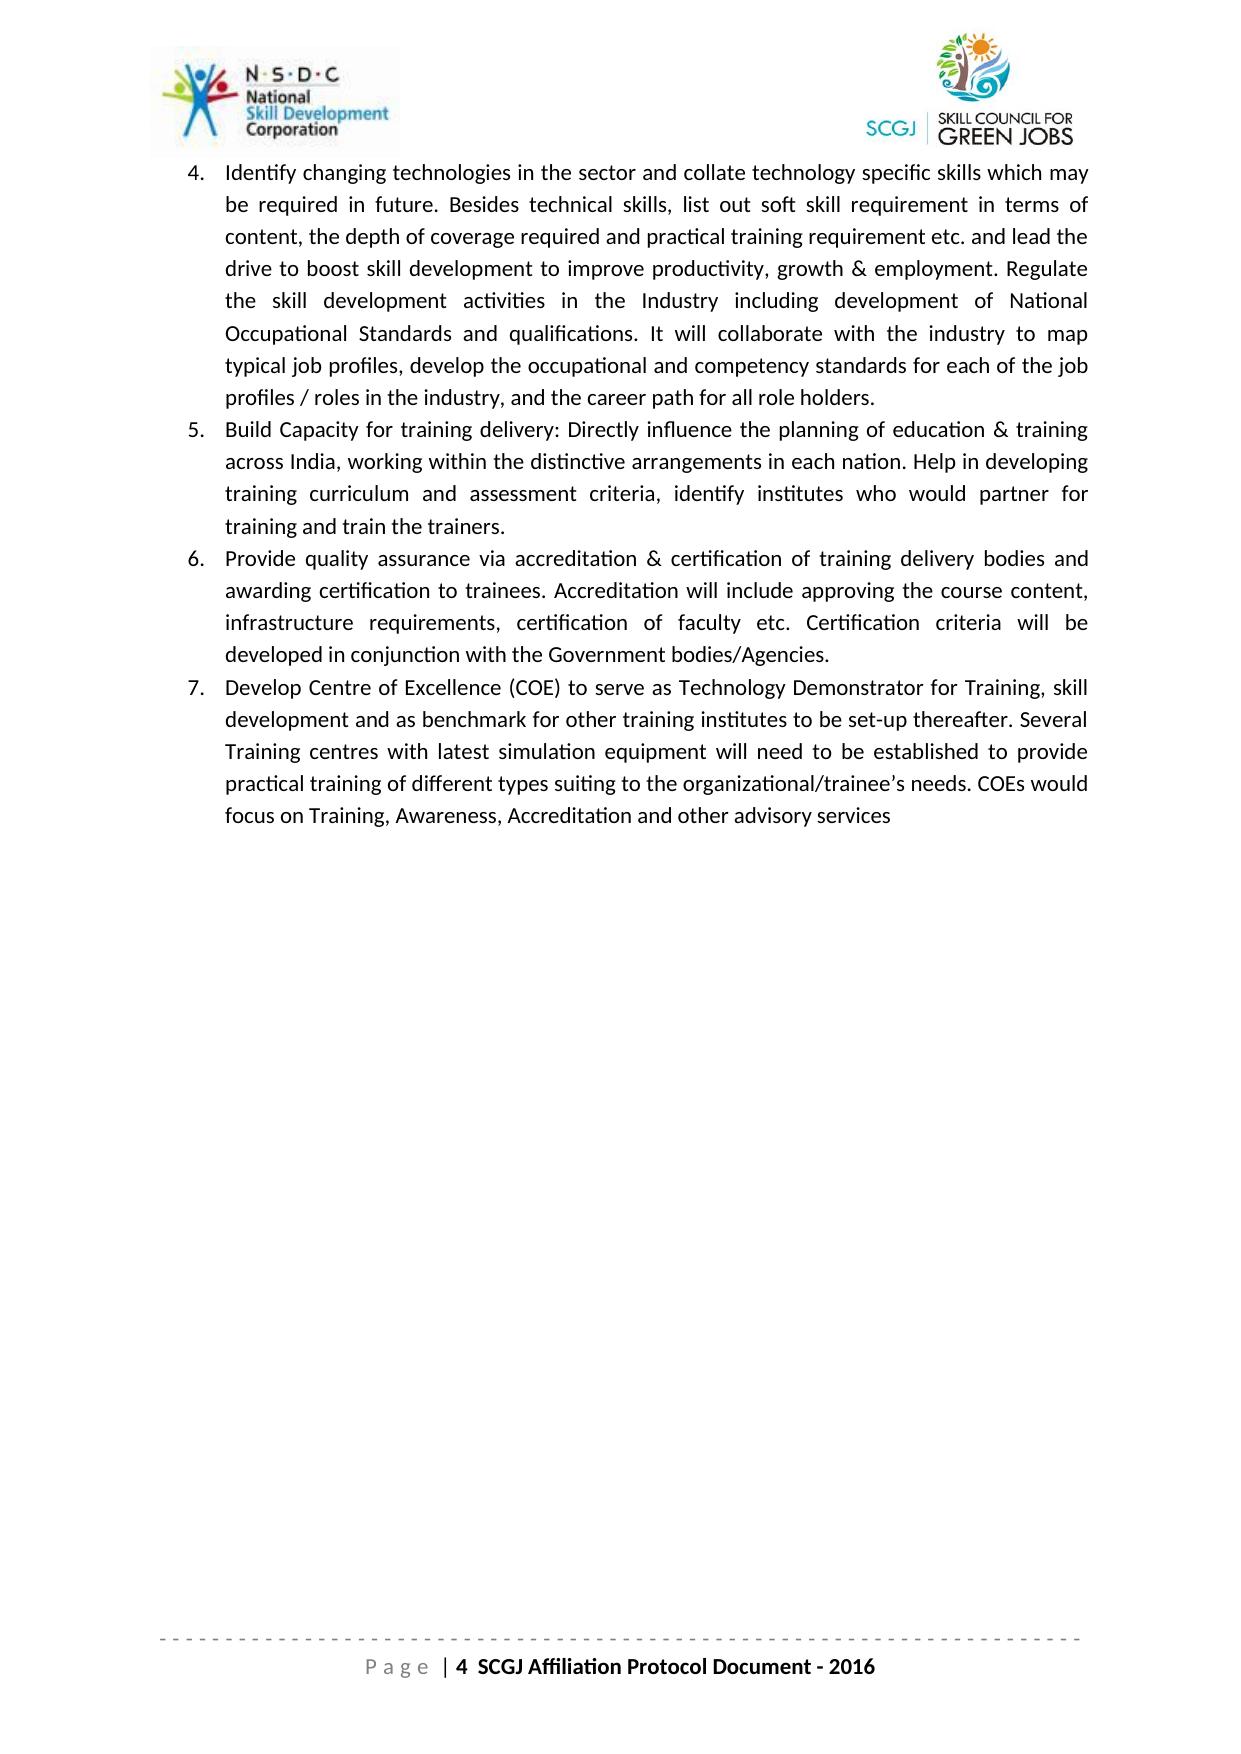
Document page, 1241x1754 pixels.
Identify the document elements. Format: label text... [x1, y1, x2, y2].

list Identify changing technologies in the sector and collate technology specific skills which may be required in future. Besides technical skills, list out soft skill requirement in terms of content, the depth of coverage required and practical training requirement etc. and lead the drive to boost skill development to improve productivity, growth & employment. Regulate the skill development activities in the Industry including development of National Occupational Standards and qualifications. It will collaborate with the industry to map typical job profiles, develop the occupational and competency standards for each of the job profiles / roles in the industry, and the career path for all role holders. [187, 158, 1090, 411]
picture [852, 28, 1091, 158]
list Build Capacity for training delivery: Directly influence the planning of education & training across India, working within the distinctive arrangements in each nation. Help in developing training curriculum and assessment criteria, identify institutes who would partner for training and train the trainers. [187, 415, 1090, 540]
list Develop Centre of Excellence (COE) to serve as Technology Demonstrator for Training, skill development and as benchmark for other training institutes to be set-up thereafter. Several Training centres with latest simulation equipment will need to be established to provide practical training of different types suiting to the organizational/trainee’s needs. COEs would focus on Training, Awareness, Accreditation and other advisory services [187, 673, 1090, 829]
picture [150, 46, 400, 158]
list Provide quality assurance via accreditation & certification of training delivery bodies and awarding certification to trainees. Accreditation will include approving the course content, infrastructure requirements, certification of faculty etc. Certification criteria will be developed in conjunction with the Government bodies/Agencies. [187, 544, 1090, 668]
